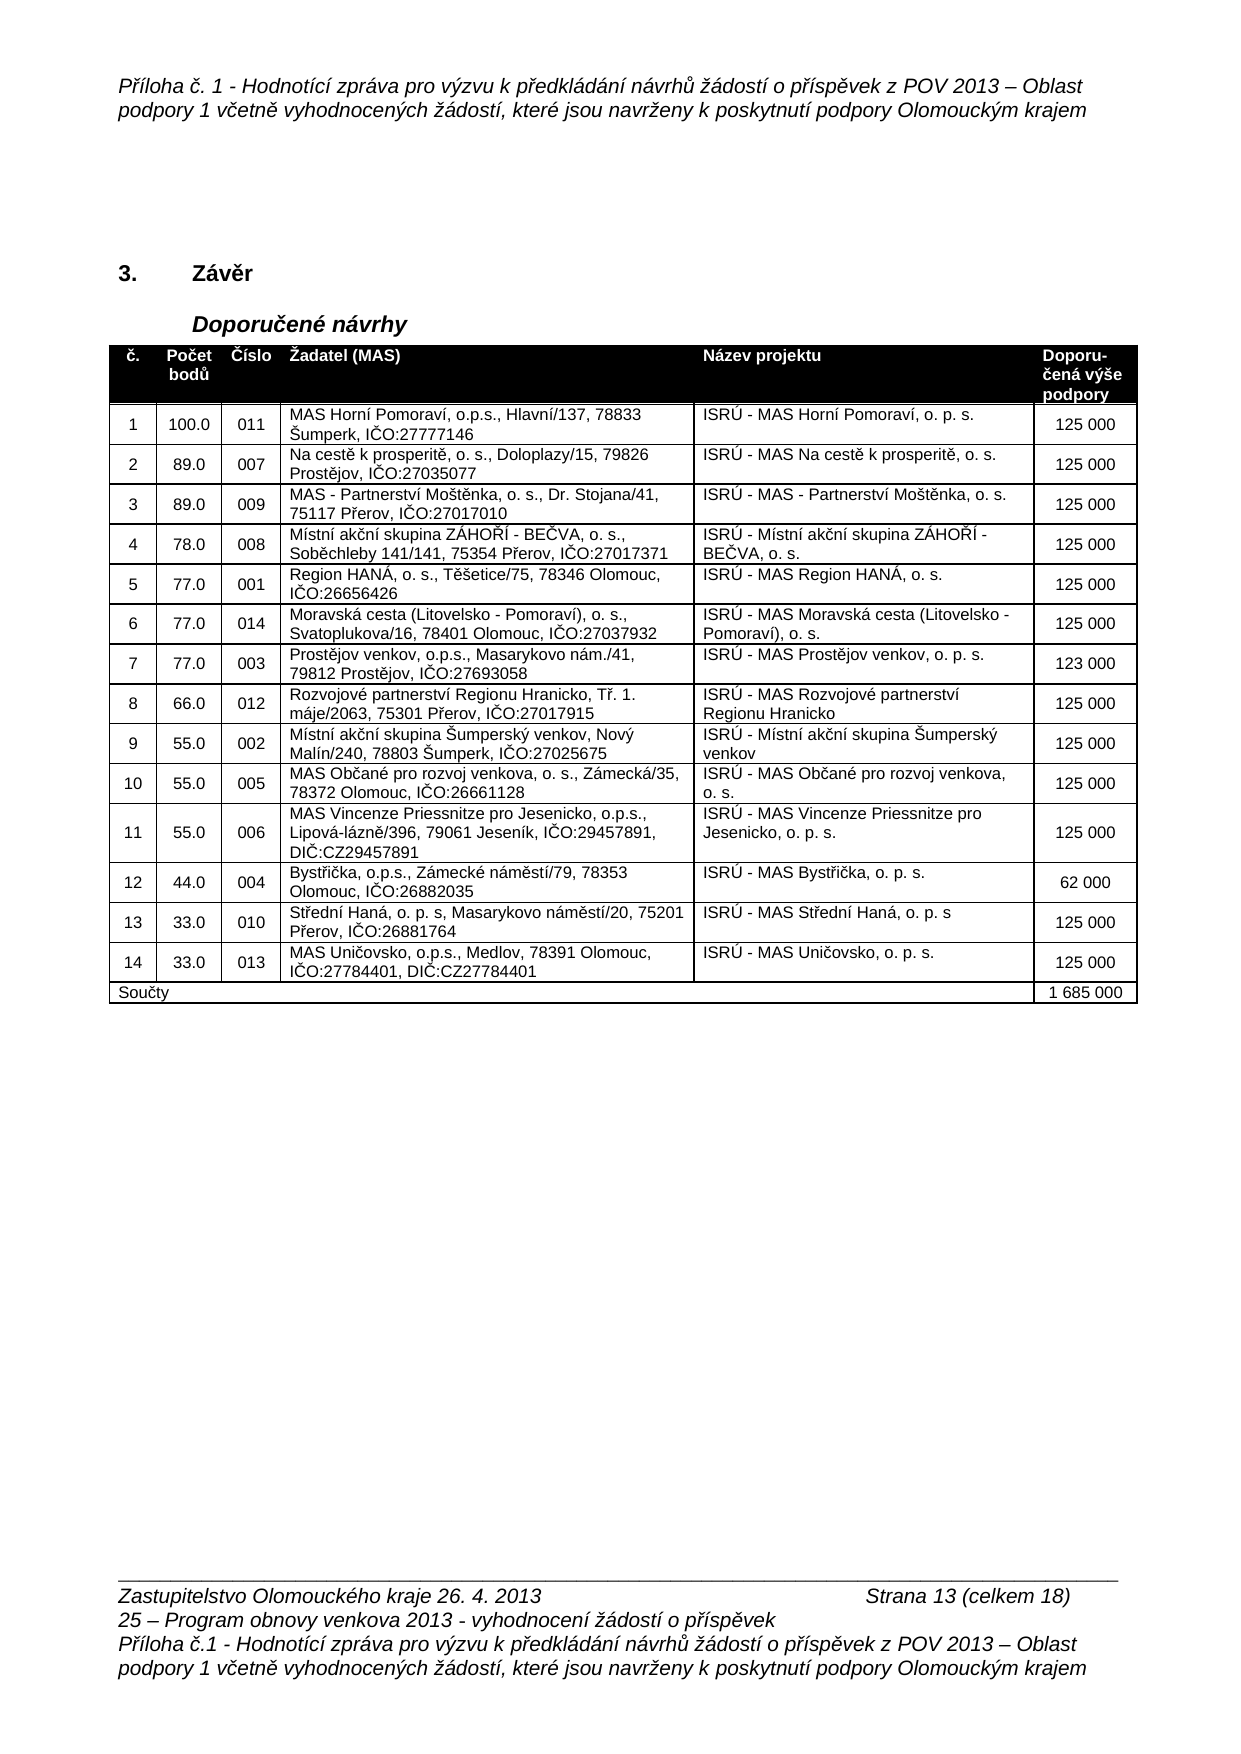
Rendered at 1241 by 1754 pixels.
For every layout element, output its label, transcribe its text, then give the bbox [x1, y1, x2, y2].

text 3. Závěr [118, 259, 1122, 286]
table_cell 125 000 [1035, 605, 1136, 643]
table_cell 7 [110, 645, 156, 683]
table_cell 5 [110, 565, 156, 603]
table_cell 55.0 [157, 724, 221, 763]
table_cell ISRÚ - MAS Střední Haná, o. p. s [695, 903, 1033, 941]
table_cell 008 [222, 525, 280, 563]
table_cell 1 685 000 [1035, 983, 1136, 1002]
table_cell 77.0 [157, 605, 221, 643]
table_cell ISRÚ - MAS Region HANÁ, o. s. [695, 565, 1033, 603]
table_cell 125 000 [1035, 903, 1136, 941]
table_cell ISRÚ - Místní akční skupina Šumperský venkov [695, 724, 1033, 763]
table_header Doporu- čená výše podpory [1035, 346, 1136, 403]
table_cell 77.0 [157, 645, 221, 683]
table_cell 12 [110, 863, 156, 901]
table_cell 14 [110, 943, 156, 981]
table_header Počet bodů [157, 346, 221, 403]
table_cell 89.0 [157, 485, 221, 523]
table_cell 4 [110, 525, 156, 563]
table_cell 011 [222, 405, 280, 443]
table_cell Na cestě k prosperitě, o. s., Doloplazy/15, 79826 Prostějov, IČO:27035077 [281, 445, 693, 483]
table_cell Rozvojové partnerství Regionu Hranicko, Tř. 1. máje/2063, 75301 Přerov, IČO:27017915 [281, 685, 693, 723]
table_cell 013 [222, 943, 280, 981]
table_cell 125 000 [1035, 565, 1136, 603]
table_cell 100.0 [157, 405, 221, 443]
table_cell 10 [110, 764, 156, 802]
table_cell 33.0 [157, 903, 221, 941]
table_cell 66.0 [157, 685, 221, 723]
table_cell 125 000 [1035, 685, 1136, 723]
table_cell 001 [222, 565, 280, 603]
table_cell 007 [222, 445, 280, 483]
table_cell ISRÚ - MAS Moravská cesta (Litovelsko - Pomoraví), o. s. [695, 605, 1033, 643]
table_cell Místní akční skupina Šumperský venkov, Nový Malín/240, 78803 Šumperk, IČO:27025675 [281, 724, 693, 763]
table_cell ISRÚ - MAS Na cestě k prosperitě, o. s. [695, 445, 1033, 483]
table_cell 9 [110, 724, 156, 763]
table_cell 6 [110, 605, 156, 643]
table_cell 125 000 [1035, 405, 1136, 443]
table_cell 005 [222, 764, 280, 802]
table_cell 012 [222, 685, 280, 723]
table_cell ISRÚ - MAS Občané pro rozvoj venkova, o. s. [695, 764, 1033, 802]
table_cell 62 000 [1035, 863, 1136, 901]
table_cell 89.0 [157, 445, 221, 483]
table_cell 125 000 [1035, 764, 1136, 802]
table_cell 014 [222, 605, 280, 643]
table_header Číslo [222, 346, 280, 403]
table_cell 009 [222, 485, 280, 523]
table_cell 11 [110, 804, 156, 862]
table_cell MAS Občané pro rozvoj venkova, o. s., Zámecká/35, 78372 Olomouc, IČO:26661128 [281, 764, 693, 802]
table_cell 78.0 [157, 525, 221, 563]
table_cell 8 [110, 685, 156, 723]
table_cell 55.0 [157, 804, 221, 862]
table_cell 125 000 [1035, 445, 1136, 483]
table_cell ISRÚ - MAS Horní Pomoraví, o. p. s. [695, 405, 1033, 443]
table_cell ISRÚ - MAS Prostějov venkov, o. p. s. [695, 645, 1033, 683]
table_cell MAS Uničovsko, o.p.s., Medlov, 78391 Olomouc, IČO:27784401, DIČ:CZ27784401 [281, 943, 693, 981]
table_header č. [110, 346, 156, 403]
table_cell 125 000 [1035, 525, 1136, 563]
table_cell ISRÚ - MAS - Partnerství Moštěnka, o. s. [695, 485, 1033, 523]
table_cell 55.0 [157, 764, 221, 802]
table_cell 2 [110, 445, 156, 483]
table_cell 006 [222, 804, 280, 862]
table_cell MAS - Partnerství Moštěnka, o. s., Dr. Stojana/41, 75117 Přerov, IČO:27017010 [281, 485, 693, 523]
text Doporučené návrhy [114, 311, 1122, 337]
table_cell 004 [222, 863, 280, 901]
table_cell Střední Haná, o. p. s, Masarykovo náměstí/20, 75201 Přerov, IČO:26881764 [281, 903, 693, 941]
table_cell ISRÚ - Místní akční skupina ZÁHOŘÍ - BEČVA, o. s. [695, 525, 1033, 563]
table_cell Součty [110, 983, 1033, 1002]
table_cell 002 [222, 724, 280, 763]
table_cell ISRÚ - MAS Vincenze Priessnitze pro Jesenicko, o. p. s. [695, 804, 1033, 862]
table_cell ISRÚ - MAS Rozvojové partnerství Regionu Hranicko [695, 685, 1033, 723]
table_cell 010 [222, 903, 280, 941]
table_header Žadatel (MAS) [281, 346, 693, 403]
table_cell 125 000 [1035, 943, 1136, 981]
table_cell 125 000 [1035, 724, 1136, 763]
table_cell 1 [110, 405, 156, 443]
table_cell 3 [110, 485, 156, 523]
table_cell 125 000 [1035, 804, 1136, 862]
table_cell MAS Horní Pomoraví, o.p.s., Hlavní/137, 78833 Šumperk, IČO:27777146 [281, 405, 693, 443]
table_cell 123 000 [1035, 645, 1136, 683]
table_cell Prostějov venkov, o.p.s., Masarykovo nám./41, 79812 Prostějov, IČO:27693058 [281, 645, 693, 683]
table_cell 44.0 [157, 863, 221, 901]
table_cell ISRÚ - MAS Uničovsko, o. p. s. [695, 943, 1033, 981]
table_cell Region HANÁ, o. s., Těšetice/75, 78346 Olomouc, IČO:26656426 [281, 565, 693, 603]
table_header Název projektu [695, 346, 1033, 403]
table_cell Moravská cesta (Litovelsko - Pomoraví), o. s., Svatoplukova/16, 78401 Olomouc, IČO:27037932 [281, 605, 693, 643]
table_cell Místní akční skupina ZÁHOŘÍ - BEČVA, o. s., Soběchleby 141/141, 75354 Přerov, IČO:27017371 [281, 525, 693, 563]
table_cell MAS Vincenze Priessnitze pro Jesenicko, o.p.s., Lipová-lázně/396, 79061 Jeseník, IČO:29457891, DIČ:CZ29457891 [281, 804, 693, 862]
table_cell 33.0 [157, 943, 221, 981]
table_cell 125 000 [1035, 485, 1136, 523]
table_cell 003 [222, 645, 280, 683]
table_cell 77.0 [157, 565, 221, 603]
table_cell Bystřička, o.p.s., Zámecké náměstí/79, 78353 Olomouc, IČO:26882035 [281, 863, 693, 901]
table_cell ISRÚ - MAS Bystřička, o. p. s. [695, 863, 1033, 901]
table_cell 13 [110, 903, 156, 941]
